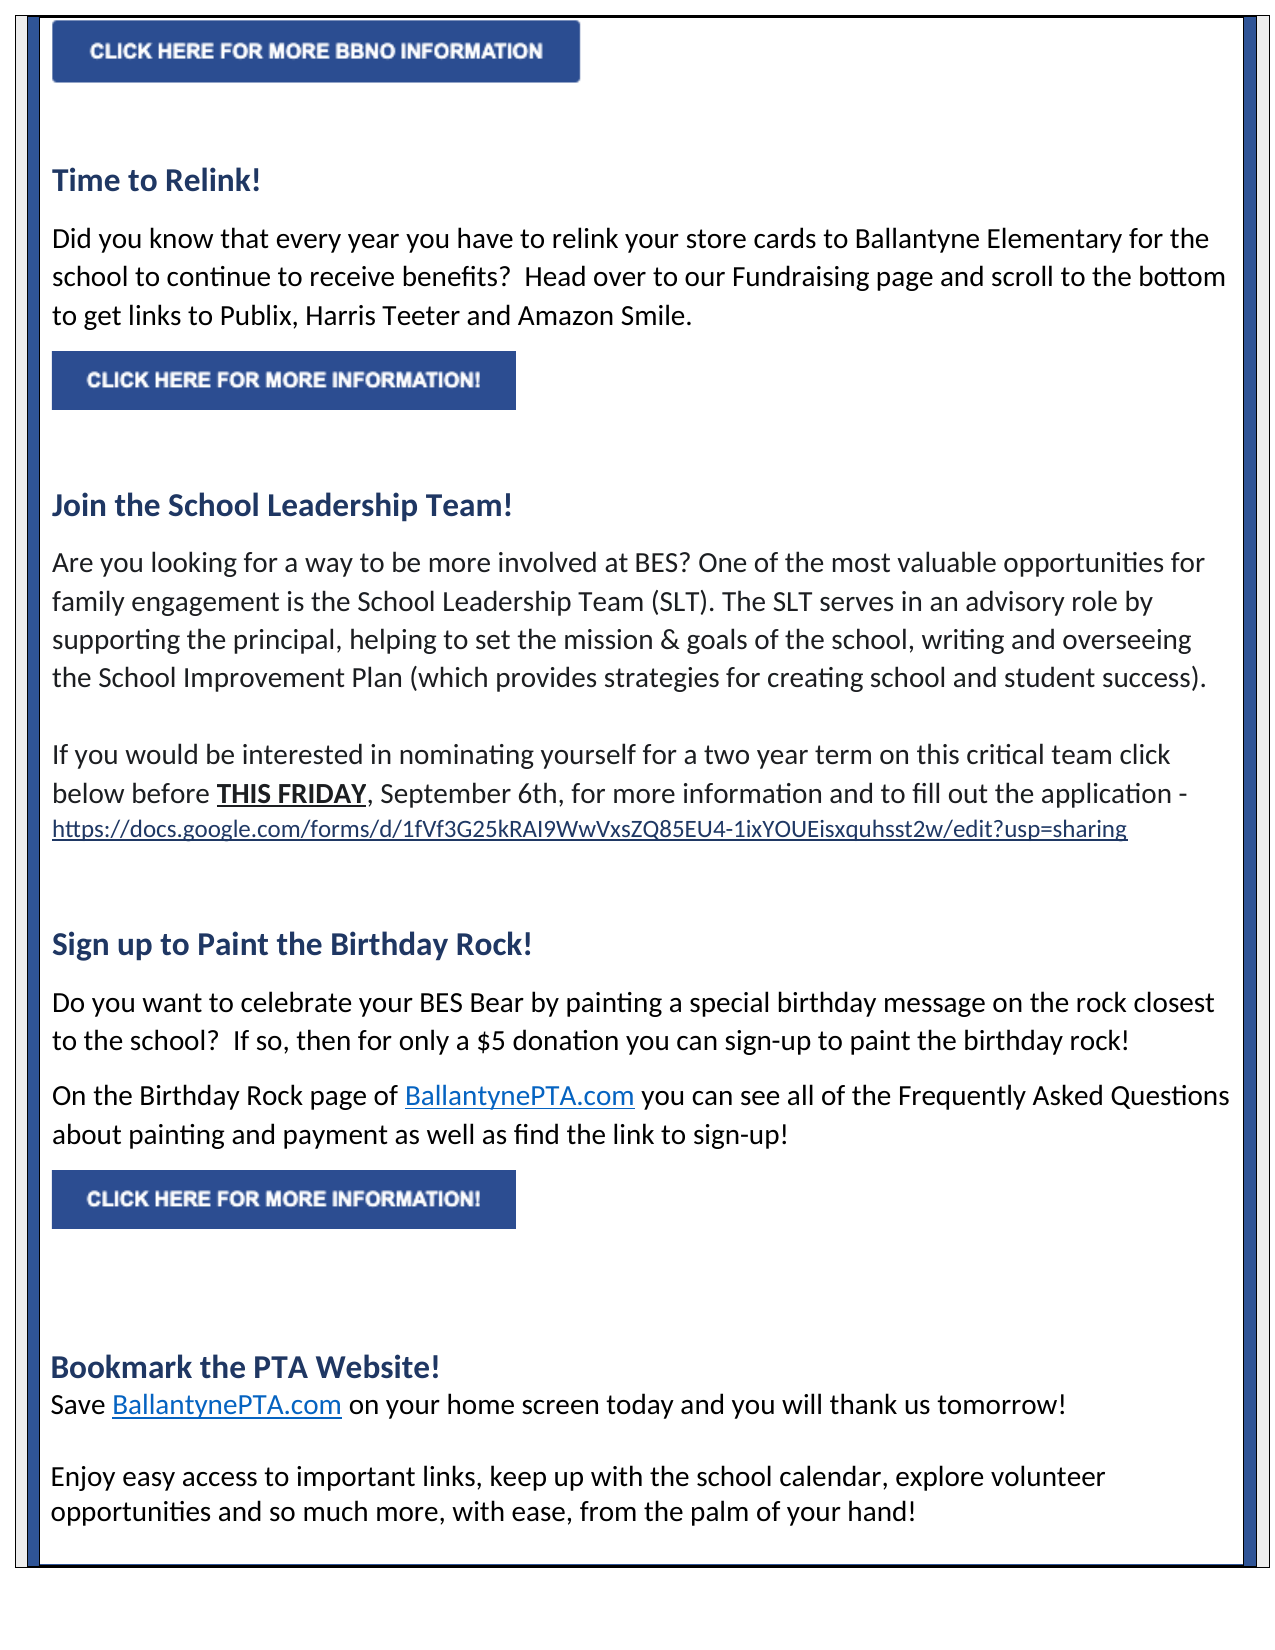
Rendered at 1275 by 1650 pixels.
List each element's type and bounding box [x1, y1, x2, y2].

table_header [16, 16, 27, 1567]
picture [51, 19, 585, 86]
table_header [1257, 16, 1269, 1567]
picture [51, 351, 516, 410]
picture [51, 1170, 516, 1229]
